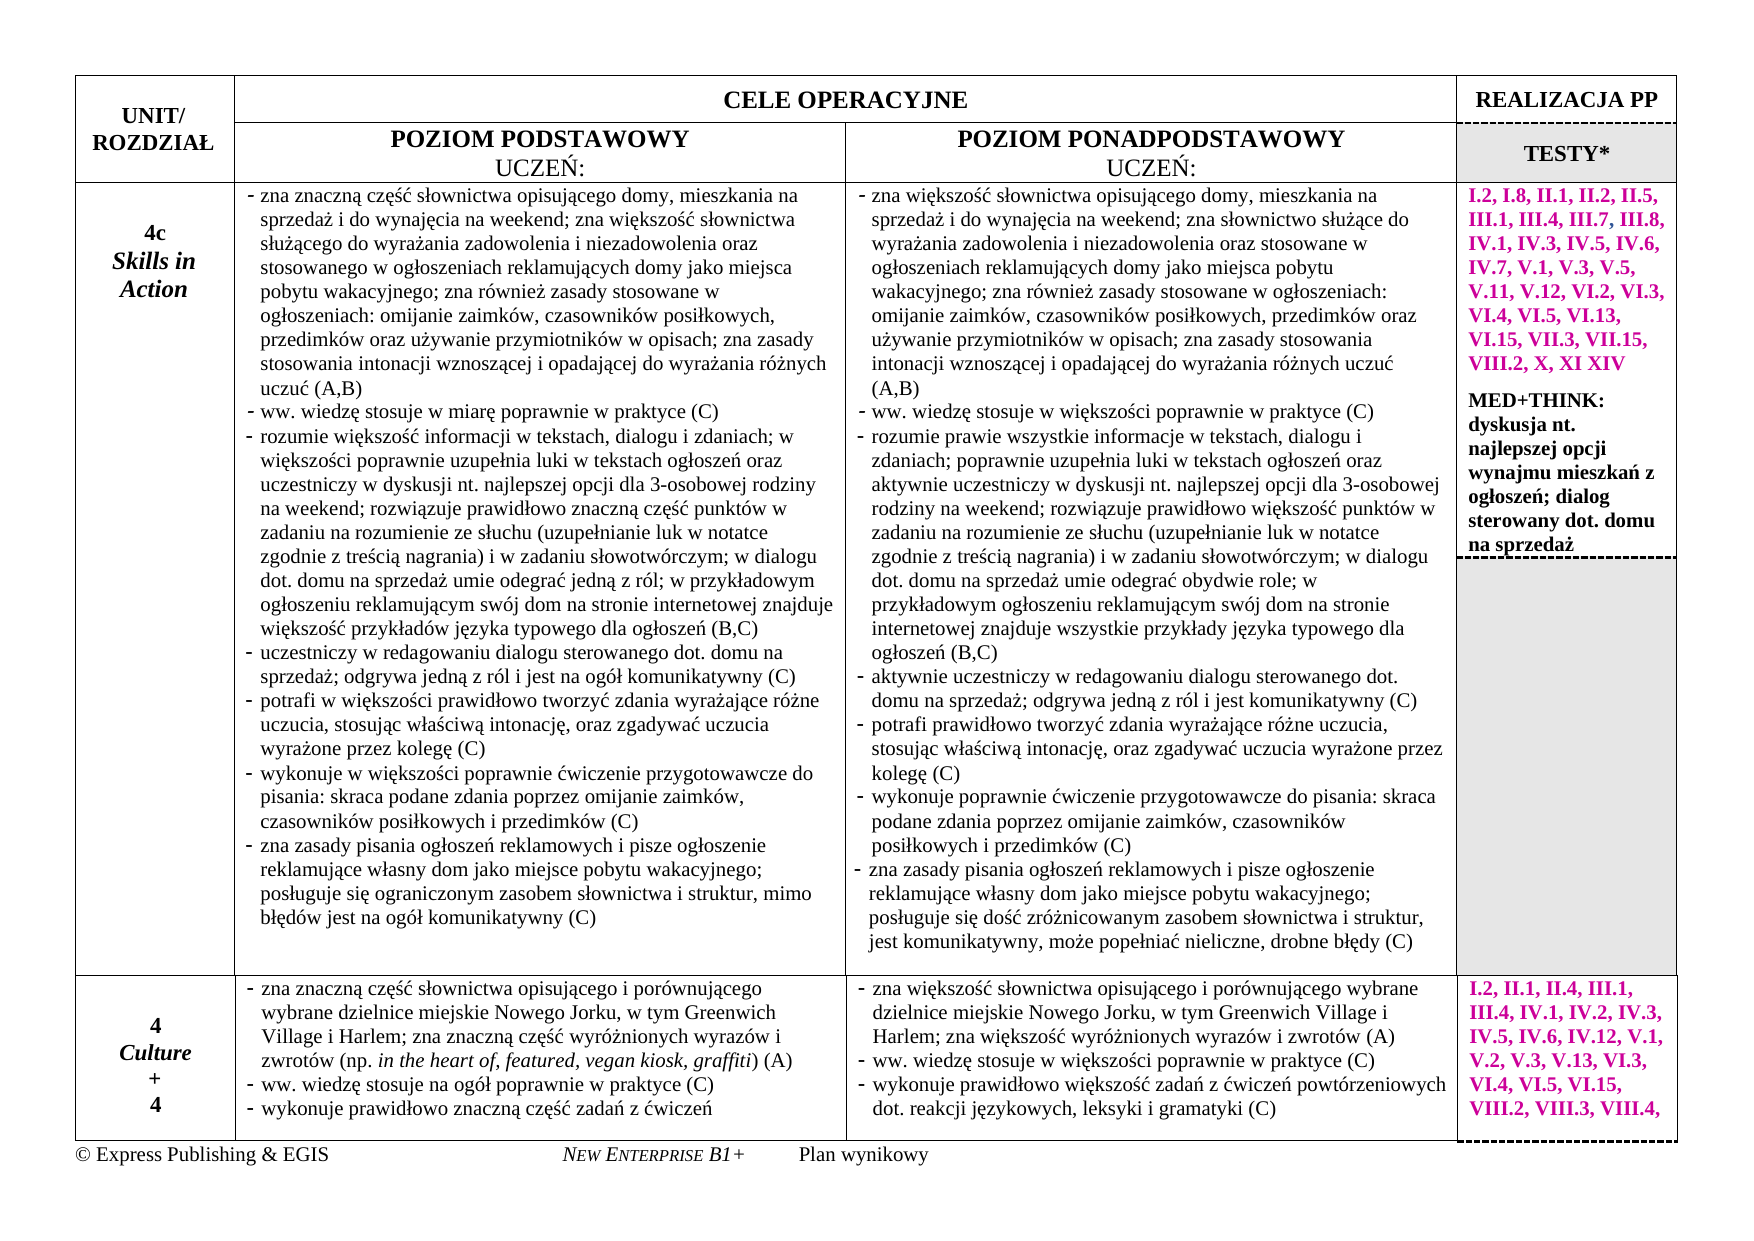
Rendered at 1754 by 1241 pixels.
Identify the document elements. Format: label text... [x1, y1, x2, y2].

table_cell [1457, 556, 1676, 975]
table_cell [236, 976, 846, 1140]
table_header UNIT/ ROZDZIAŁ [76, 76, 234, 182]
table_cell zna znaczną część słownictwa opisującego domy, mieszkania na sprzedaż i do wynajęcia na weekend; zna większość słownictwa służącego do wyrażania zadowolenia i niezadowolenia oraz stosowanego w ogłoszeniach reklamujących domy jako miejsca pobytu wakacyjnego; zna również zasady stosowane w ogłoszeniach: omijanie zaimków, czasowników posiłkowych, przedimków oraz używanie przymiotników w opisach; zna zasady stosowania intonacji wznoszącej i opadającej do wyrażania różnych uczuć (A,B) ww. wiedzę stosuje w miarę poprawnie w praktyce (C) rozumie większość informacji w tekstach, dialogu i zdaniach; w większości poprawnie uzupełnia luki w tekstach ogłoszeń oraz uczestniczy w dyskusji nt. najlepszej opcji dla 3-osobowej rodziny na weekend; rozwiązuje prawidłowo znaczną część punktów w zadaniu na rozumienie ze słuchu (uzupełnianie luk w notatce zgodnie z treścią nagrania) i w zadaniu słowotwórczym; w dialogu dot. domu na sprzedaż umie odegrać jedną z ról; w przykładowym ogłoszeniu reklamującym swój dom na stronie internetowej znajduje większość przykładów języka typowego dla ogłoszeń (B,C) uczestniczy w redagowaniu dialogu sterowanego dot. domu na sprzedaż; odgrywa jedną z ról i jest na ogół komunikatywny (C) potrafi w większości prawidłowo tworzyć zdania wyrażające różne uczucia, stosując właściwą intonację, oraz zgadywać uczucia wyrażone przez kolegę (C) wykonuje w większości poprawnie ćwiczenie przygotowawcze do pisania: skraca podane zdania poprzez omijanie zaimków, czasowników posiłkowych i przedimków (C) zna zasady pisania ogłoszeń reklamowych i pisze ogłoszenie reklamujące własny dom jako miejsce pobytu wakacyjnego; posługuje się ograniczonym zasobem słownictwa i struktur, mimo błędów jest na ogół komunikatywny (C) [235, 183, 845, 975]
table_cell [1458, 976, 1677, 1140]
table_cell 4 Culture + 4 Review [76, 976, 235, 1140]
table_cell POZIOM PONADPODSTAWOWY UCZEŃ: [846, 123, 1456, 182]
table_cell POZIOM PODSTAWOWY UCZEŃ: [235, 123, 845, 182]
table_header CELE OPERACYJNE [235, 76, 1456, 122]
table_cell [847, 976, 1457, 1140]
table_cell 4c Skills in Action [76, 183, 234, 975]
table_cell I.2, I.8, II.1, II.2, II.5, III.1, III.4, III.7, III.8, IV.1, IV.3, IV.5, IV.6, IV.7, V.1, V.3, V.5, V.11, V.12, VI.2, VI.3, VI.4, VI.5, VI.13, VI.15, VII.3, VII.15, VIII.2, X, XI XIV MED+THINK: dyskusja nt. najlepszej opcji wynajmu mieszkań z ogłoszeń; dialog sterowany dot. domu na sprzedaż [1457, 183, 1676, 556]
table_cell TESTY* [1457, 122, 1676, 182]
table_header REALIZACJA PP [1457, 76, 1676, 122]
table_cell zna większość słownictwa opisującego domy, mieszkania na sprzedaż i do wynajęcia na weekend; zna słownictwo służące do wyrażania zadowolenia i niezadowolenia oraz stosowane w ogłoszeniach reklamujących domy jako miejsca pobytu wakacyjnego; zna również zasady stosowane w ogłoszeniach: omijanie zaimków, czasowników posiłkowych, przedimków oraz używanie przymiotników w opisach; zna zasady stosowania intonacji wznoszącej i opadającej do wyrażania różnych uczuć (A,B) ww. wiedzę stosuje w większości poprawnie w praktyce (C) rozumie prawie wszystkie informacje w tekstach, dialogu i zdaniach; poprawnie uzupełnia luki w tekstach ogłoszeń oraz aktywnie uczestniczy w dyskusji nt. najlepszej opcji dla 3-osobowej rodziny na weekend; rozwiązuje prawidłowo większość punktów w zadaniu na rozumienie ze słuchu (uzupełnianie luk w notatce zgodnie z treścią nagrania) i w zadaniu słowotwórczym; w dialogu dot. domu na sprzedaż umie odegrać obydwie role; w przykładowym ogłoszeniu reklamującym swój dom na stronie internetowej znajduje wszystkie przykłady języka typowego dla ogłoszeń (B,C) aktywnie uczestniczy w redagowaniu dialogu sterowanego dot. domu na sprzedaż; odgrywa jedną z ról i jest komunikatywny (C) potrafi prawidłowo tworzyć zdania wyrażające różne uczucia, stosując właściwą intonację, oraz zgadywać uczucia wyrażone przez kolegę (C) wykonuje poprawnie ćwiczenie przygotowawcze do pisania: skraca podane zdania poprzez omijanie zaimków, czasowników posiłkowych i przedimków (C) zna zasady pisania ogłoszeń reklamowych i pisze ogłoszenie reklamujące własny dom jako miejsce pobytu wakacyjnego; posługuje się dość zróżnicowanym zasobem słownictwa i struktur, jest komunikatywny, może popełniać nieliczne, drobne błędy (C) [846, 183, 1456, 975]
